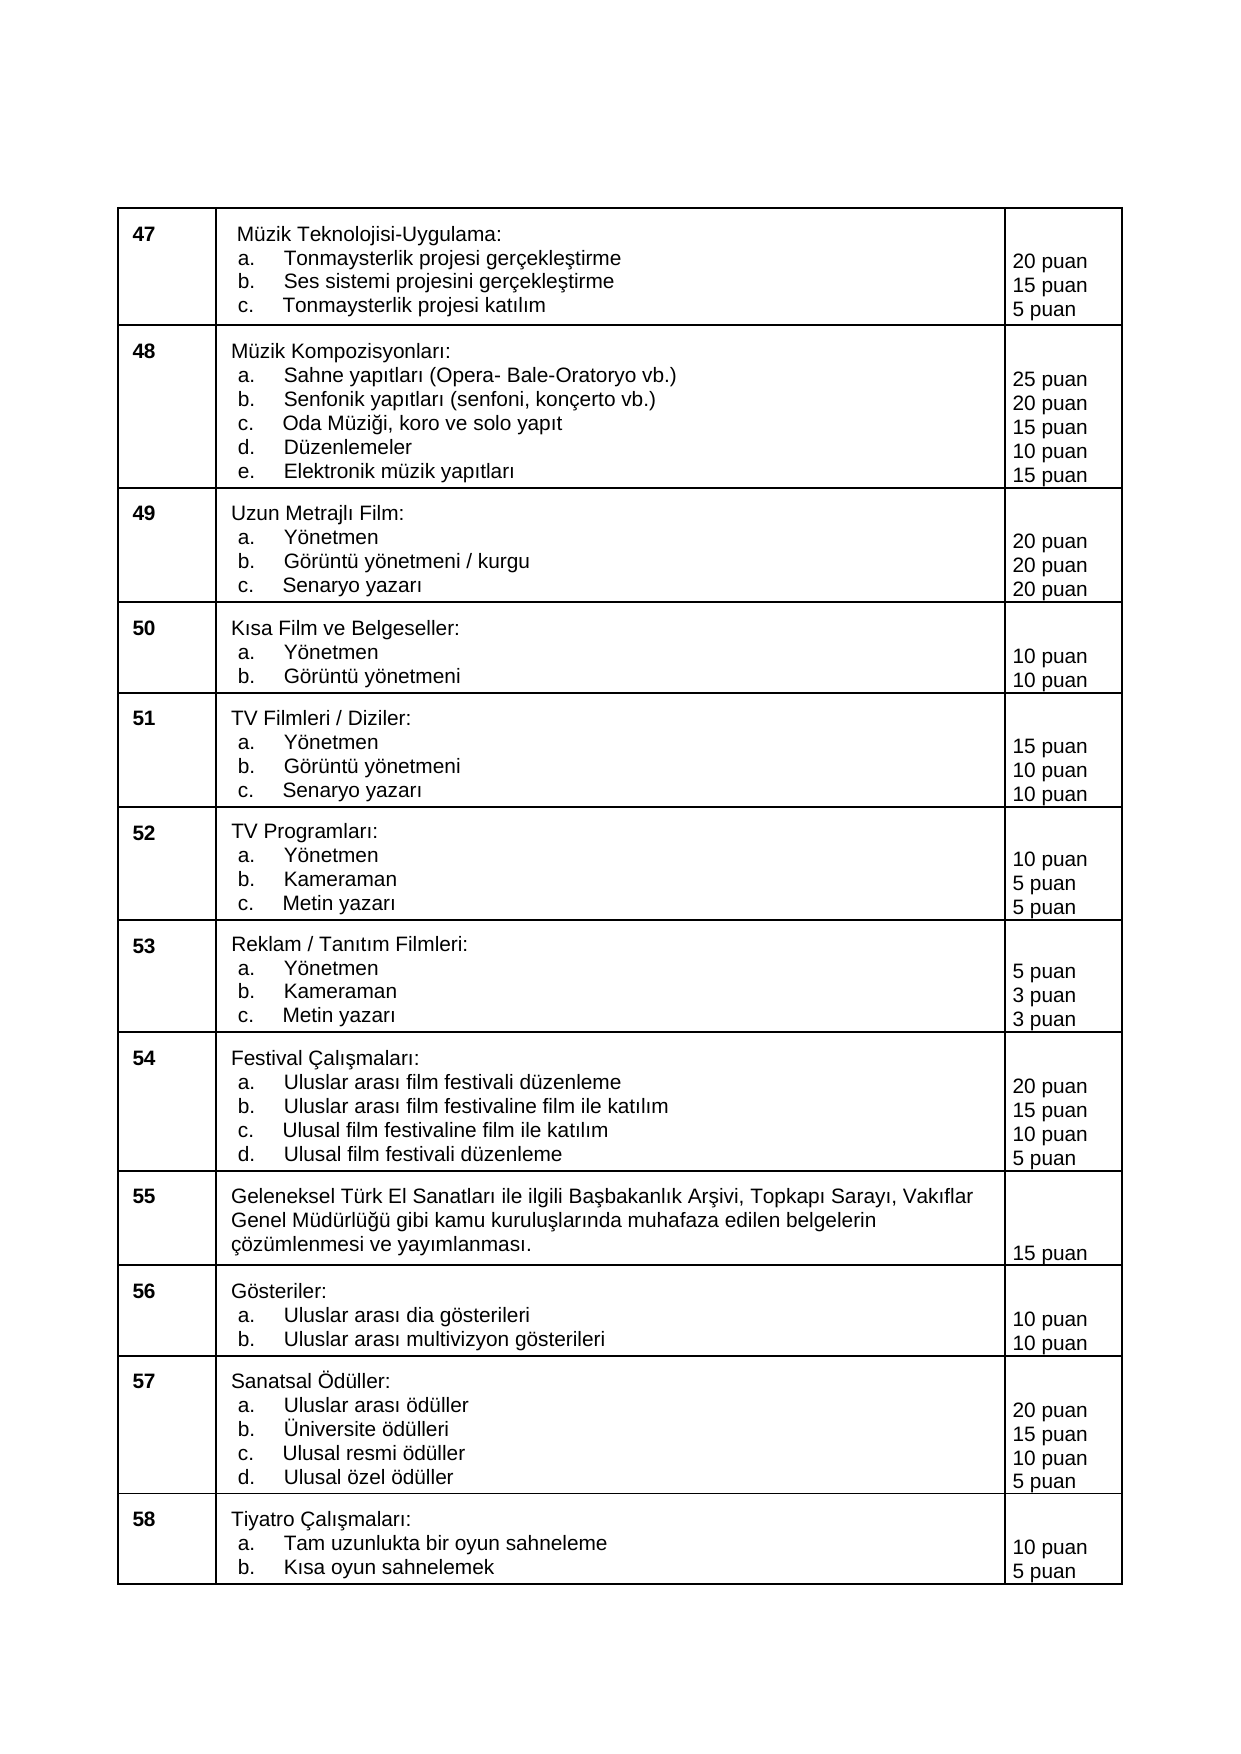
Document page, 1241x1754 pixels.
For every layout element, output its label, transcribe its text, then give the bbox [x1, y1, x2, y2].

table_cell 48 [119, 326, 215, 487]
table_cell 15 puan 10 puan 10 puan [1006, 694, 1121, 806]
table_cell 53 [119, 921, 215, 1031]
table_cell Müzik Kompozisyonları: a. Sahne yapıtları (Opera- Bale-Oratoryo vb.) b. Senfonik yapıtları (senfoni, konçerto vb.) c. Oda Müziği, koro ve solo yapıt d. Düzenlemeler e. Elektronik müzik yapıtları [217, 326, 1004, 487]
table_cell 56 [119, 1266, 215, 1355]
table_cell 54 [119, 1033, 215, 1170]
table_cell 57 [119, 1357, 215, 1493]
table_cell 55 [119, 1172, 215, 1264]
table_cell 25 puan 20 puan 15 puan 10 puan 15 puan [1006, 326, 1121, 487]
table_cell 49 [119, 489, 215, 601]
table_cell Tiyatro Çalışmaları: a. Tam uzunlukta bir oyun sahneleme b. Kısa oyun sahnelemek [217, 1494, 1004, 1583]
table_cell TV Programları: a. Yönetmen b. Kameraman c. Metin yazarı [217, 808, 1004, 919]
table_cell Reklam / Tanıtım Filmleri: a. Yönetmen b. Kameraman c. Metin yazarı [217, 921, 1004, 1031]
table_cell Kısa Film ve Belgeseller: a. Yönetmen b. Görüntü yönetmeni [217, 603, 1004, 692]
table_cell Sanatsal Ödüller: a. Uluslar arası ödüller b. Üniversite ödülleri c. Ulusal resmi ödüller d. Ulusal özel ödüller [217, 1357, 1004, 1493]
table_cell 10 puan 10 puan [1006, 603, 1121, 692]
table_cell TV Filmleri / Diziler: a. Yönetmen b. Görüntü yönetmeni c. Senaryo yazarı [217, 694, 1004, 806]
table_cell Festival Çalışmaları: a. Uluslar arası film festivali düzenleme b. Uluslar arası film festivaline film ile katılım c. Ulusal film festivaline film ile katılım d. Ulusal film festivali düzenleme [217, 1033, 1004, 1170]
table_cell 20 puan 15 puan 5 puan [1006, 209, 1121, 324]
table_cell 47 [119, 209, 215, 324]
table_cell Müzik Teknolojisi-Uygulama: a. Tonmaysterlik projesi gerçekleştirme b. Ses sistemi projesini gerçekleştirme c. Tonmaysterlik projesi katılım [217, 209, 1004, 324]
table_cell 15 puan [1006, 1172, 1121, 1264]
table_cell 20 puan 20 puan 20 puan [1006, 489, 1121, 601]
table_cell 52 [119, 808, 215, 919]
table_cell Geleneksel Türk El Sanatları ile ilgili Başbakanlık Arşivi, Topkapı Sarayı, Vakıflar Genel Müdürlüğü gibi kamu kuruluşlarında muhafaza edilen belgelerin çözümlenmesi ve yayımlanması. [217, 1172, 1004, 1264]
table_cell Gösteriler: a. Uluslar arası dia gösterileri b. Uluslar arası multivizyon gösterileri [217, 1266, 1004, 1355]
table_cell 10 puan 5 puan 5 puan [1006, 808, 1121, 919]
table_cell 10 puan 10 puan [1006, 1266, 1121, 1355]
table_cell 5 puan 3 puan 3 puan [1006, 921, 1121, 1031]
table_cell 51 [119, 694, 215, 806]
table_cell 20 puan 15 puan 10 puan 5 puan [1006, 1033, 1121, 1170]
table_cell 58 [119, 1494, 215, 1583]
table_cell 10 puan 5 puan [1006, 1494, 1121, 1583]
table_cell 20 puan 15 puan 10 puan 5 puan [1006, 1357, 1121, 1493]
table_cell 50 [119, 603, 215, 692]
table_cell Uzun Metrajlı Film: a. Yönetmen b. Görüntü yönetmeni / kurgu c. Senaryo yazarı [217, 489, 1004, 601]
